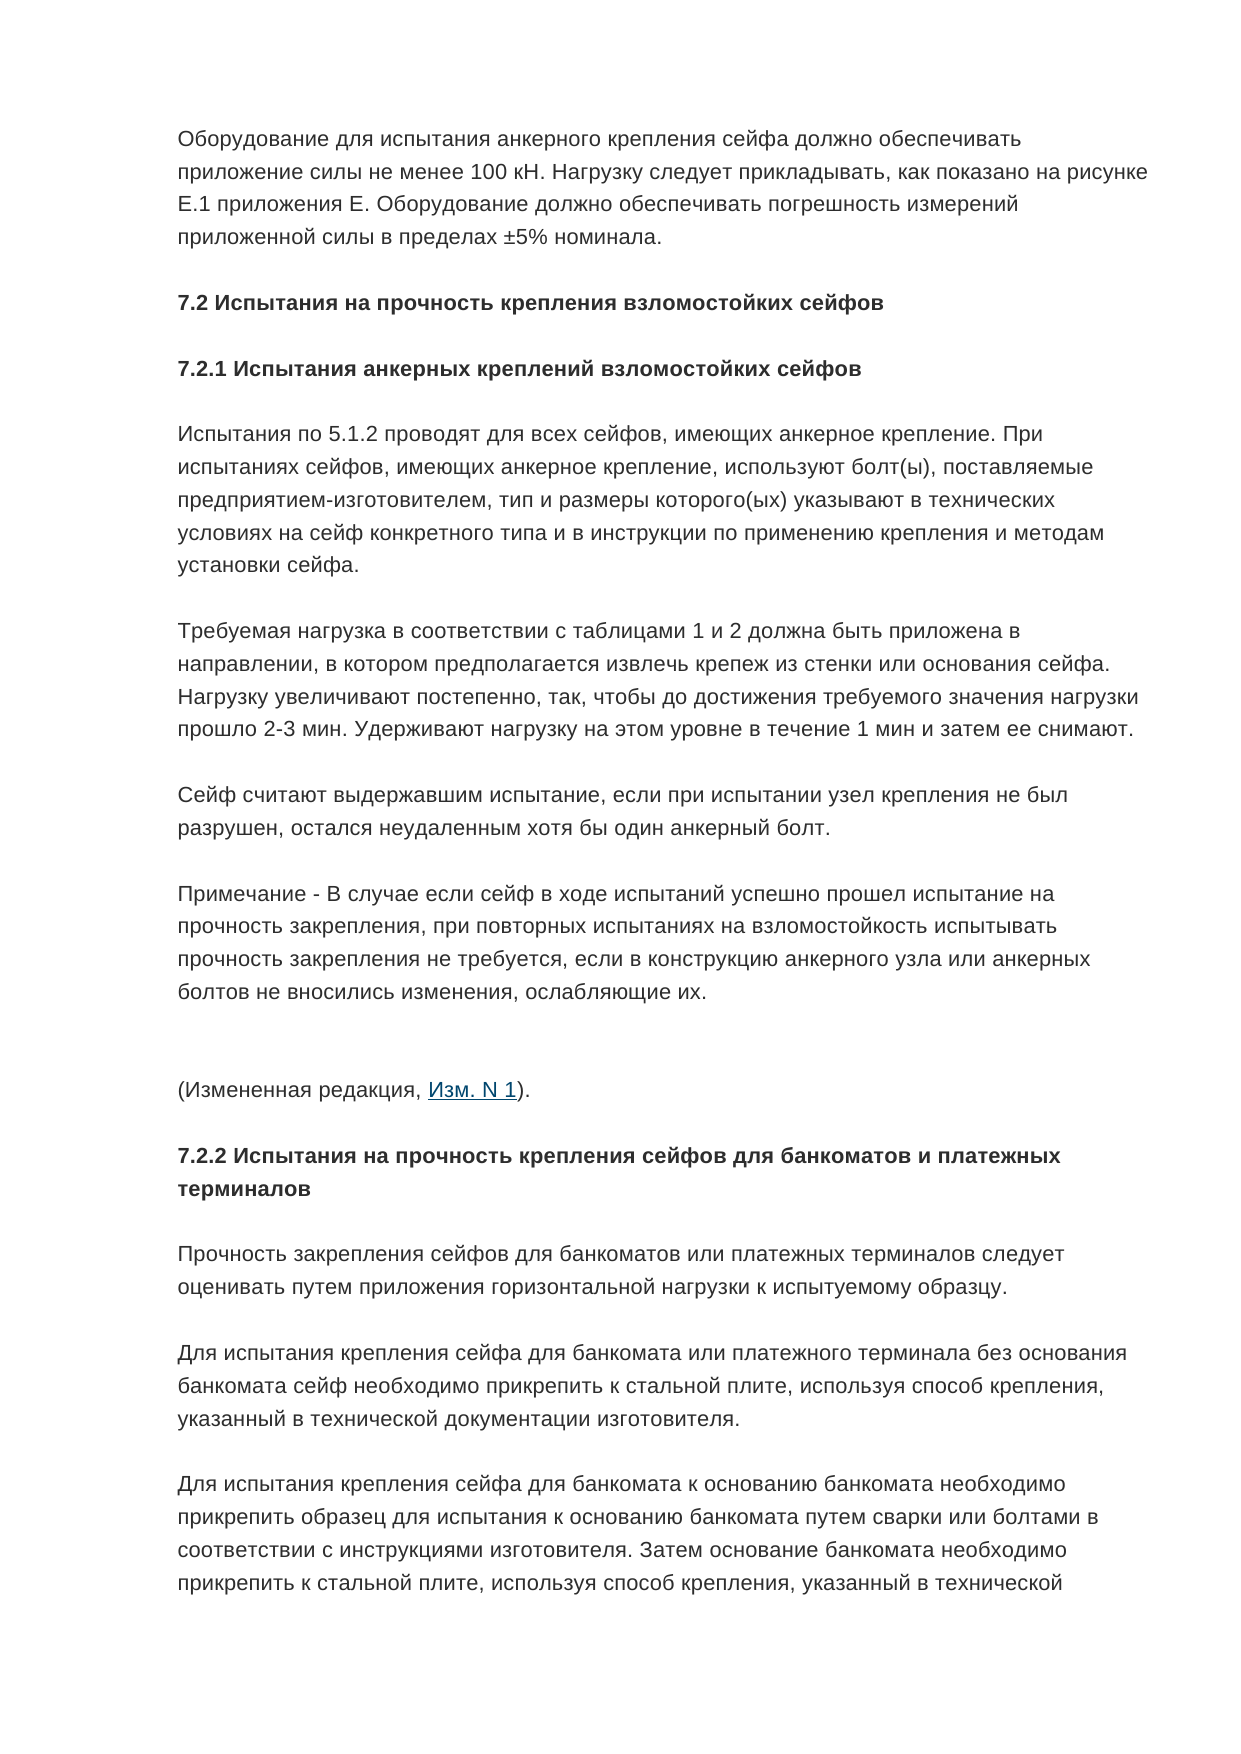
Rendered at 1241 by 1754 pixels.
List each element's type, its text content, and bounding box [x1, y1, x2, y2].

text 7.2 Испытания на прочность крепления взломостойких сейфов [177, 282, 1152, 348]
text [177, 1135, 1152, 1595]
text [177, 118, 1152, 282]
text 7.2.1 Испытания анкерных креплений взломостойких сейфов Испытания по 5.1.2 проводят для всех сейфов, имеющих анкерное крепление. При испытаниях сейфов, имеющих анкерное крепление, используют болт(ы), поставляемые предприятием-изготовителем, тип и размеры которого(ых) указывают в технических условиях на сейф конкретного типа и в инструкции по применению крепления и методам установки сейфа. Требуемая нагрузка в соответствии с таблицами 1 и 2 должна быть приложена в направлении, в котором предполагается извлечь крепеж из стенки или основания сейфа. Нагрузку увеличивают постепенно, так, чтобы до достижения требуемого значения нагрузки прошло 2-3 мин. Удерживают нагрузку на этом уровне в течение 1 мин и затем ее снимают. Сейф считают выдержавшим испытание, если при испытании узел крепления не был разрушен, остался неудаленным хотя бы один анкерный болт. Примечание - В случае если сейф в ходе испытаний успешно прошел испытание на прочность закрепления, при повторных испытаниях на взломостойкость испытывать прочность закрепления не требуется, если в конструкцию анкерного узла или анкерных болтов не вносились изменения, ослабляющие их. (Измененная редакция, Изм. N 1). [177, 348, 1152, 1135]
